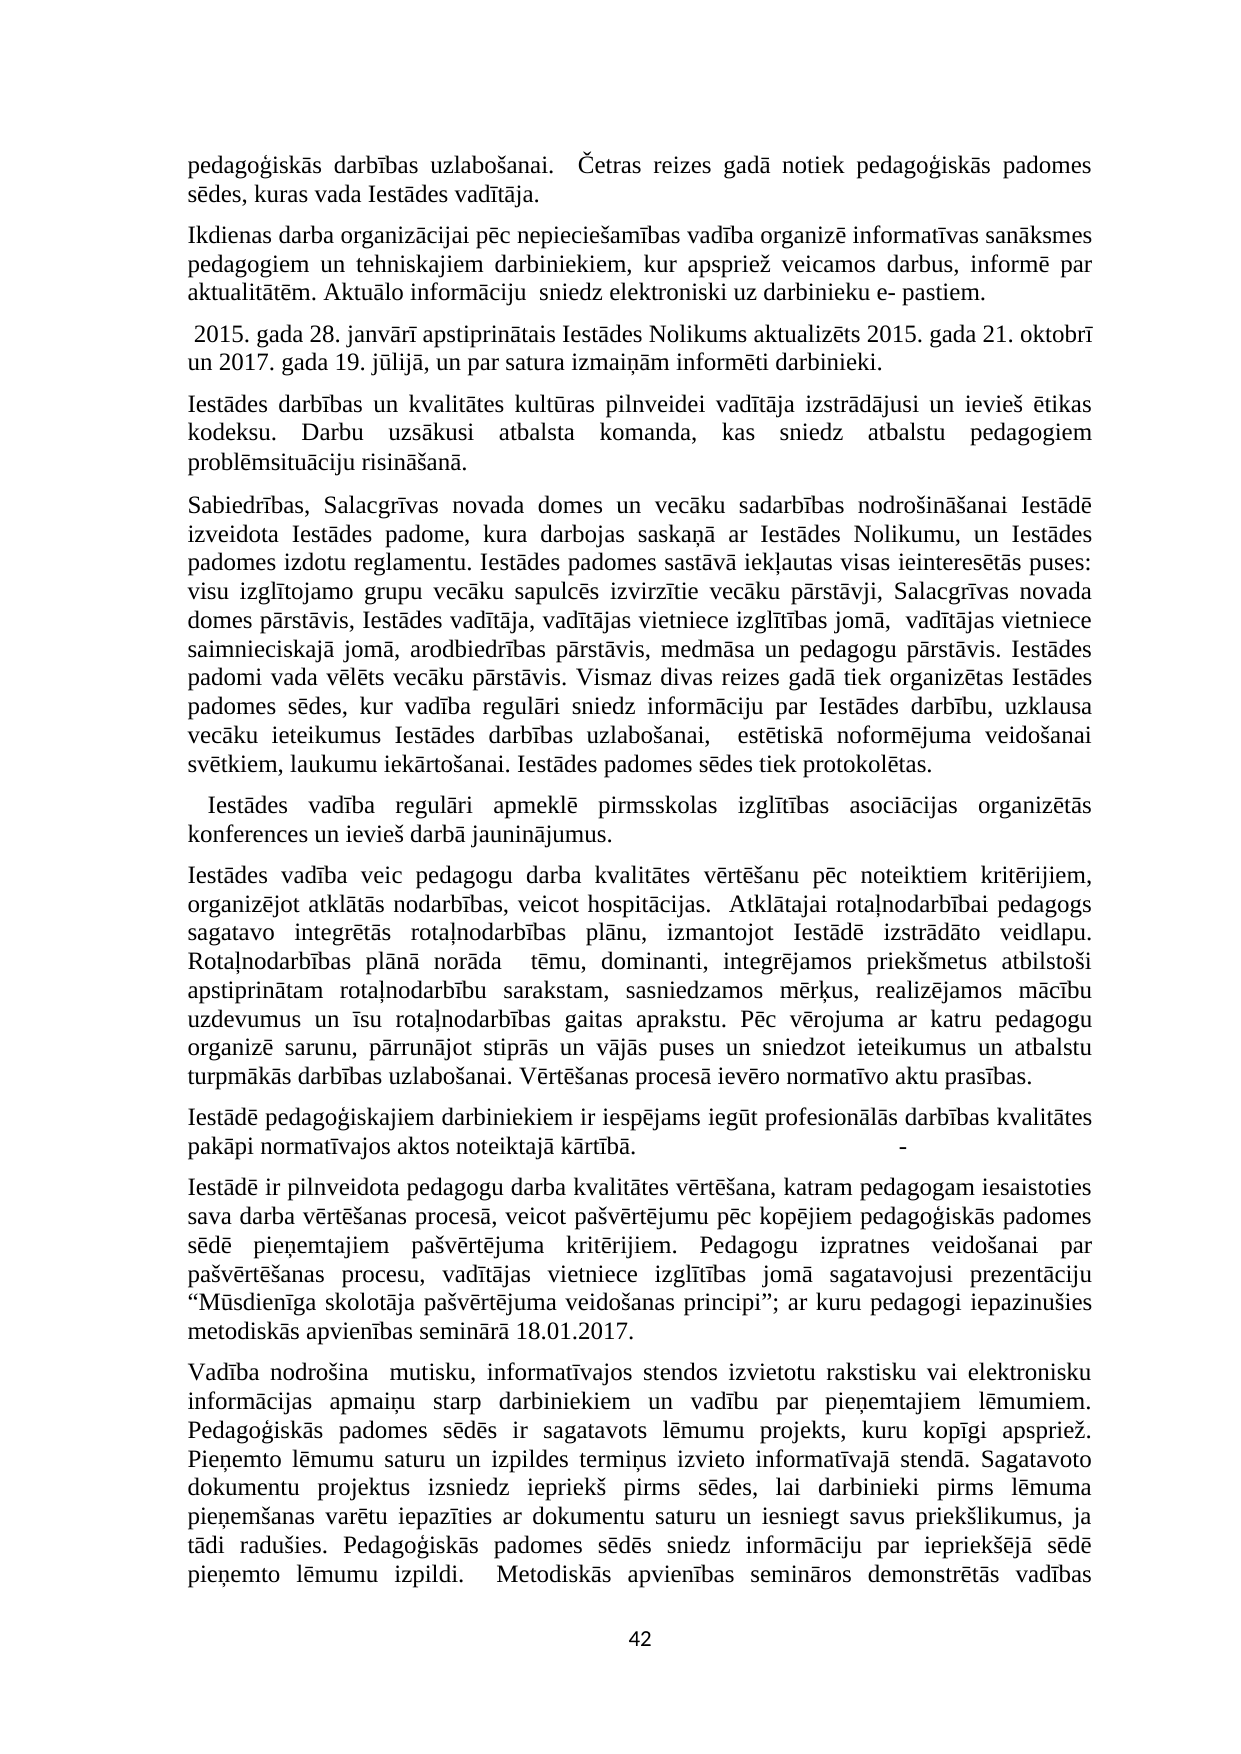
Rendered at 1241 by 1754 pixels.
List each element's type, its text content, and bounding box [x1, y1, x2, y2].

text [187, 1357, 1093, 1587]
text 2015. gada 28. janvārī apstiprinātais Iestādes Nolikums aktualizēts 2015. gada 21. oktobrī un 2017. gada 19. jūlijā, un par satura izmaiņām informēti darbinieki. [187, 319, 1093, 376]
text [187, 150, 1093, 207]
text Iestādes vadība regulāri apmeklē pirmsskolas izglītības asociācijas organizētās konferences un ievieš darbā jauninājumus. [187, 790, 1093, 847]
text Iestādē ir pilnveidota pedagogu darba kvalitātes vērtēšana, katram pedagogam iesaistoties sava darba vērtēšanas procesā, veicot pašvērtējumu pēc kopējiem pedagoģiskās padomes sēdē pieņemtajiem pašvērtējuma kritērijiem. Pedagogu izpratnes veidošanai par pašvērtēšanas procesu, vadītājas vietniece izglītības jomā sagatavojusi prezentāciju “Mūsdienīga skolotāja pašvērtējuma veidošanas principi”; ar kuru pedagogi iepazinušies metodiskās apvienības seminārā 18.01.2017. [187, 1172, 1093, 1345]
text Iestādes darbības un kvalitātes kultūras pilnveidei vadītāja izstrādājusi un ievieš ētikas kodeksu. Darbu uzsākusi atbalsta komanda, kas sniedz atbalstu pedagogiem problēmsituāciju risināšanā. [187, 389, 1093, 477]
text Sabiedrības, Salacgrīvas novada domes un vecāku sadarbības nodrošināšanai Iestādē izveidota Iestādes padome, kura darbojas saskaņā ar Iestādes Nolikumu, un Iestādes padomes izdotu reglamentu. Iestādes padomes sastāvā iekļautas visas ieinteresētās puses: visu izglītojamo grupu vecāku sapulcēs izvirzītie vecāku pārstāvji, Salacgrīvas novada domes pārstāvis, Iestādes vadītāja, vadītājas vietniece izglītības jomā, vadītājas vietniece saimnieciskajā jomā, arodbiedrības pārstāvis, medmāsa un pedagogu pārstāvis. Iestādes padomi vada vēlēts vecāku pārstāvis. Vismaz divas reizes gadā tiek organizētas Iestādes padomes sēdes, kur vadība regulāri sniedz informāciju par Iestādes darbību, uzklausa vecāku ieteikumus Iestādes darbības uzlabošanai, estētiskā noformējuma veidošanai svētkiem, laukumu iekārtošanai. Iestādes padomes sēdes tiek protokolētas. [187, 490, 1093, 777]
text Iestādes vadība veic pedagogu darba kvalitātes vērtēšanu pēc noteiktiem kritērijiem, organizējot atklātās nodarbības, veicot hospitācijas. Atklātajai rotaļnodarbībai pedagogs sagatavo integrētās rotaļnodarbības plānu, izmantojot Iestādē izstrādāto veidlapu. Rotaļnodarbības plānā norāda tēmu, dominanti, integrējamos priekšmetus atbilstoši apstiprinātam rotaļnodarbību sarakstam, sasniedzamos mērķus, realizējamos mācību uzdevumus un īsu rotaļnodarbības gaitas aprakstu. Pēc vērojuma ar katru pedagogu organizē sarunu, pārrunājot stiprās un vājās puses un sniedzot ieteikumus un atbalstu turpmākās darbības uzlabošanai. Vērtēšanas procesā ievēro normatīvo aktu prasības. [187, 860, 1093, 1090]
text Ikdienas darba organizācijai pēc nepieciešamības vadība organizē informatīvas sanāksmes pedagogiem un tehniskajiem darbiniekiem, kur apspriež veicamos darbus, informē par aktualitātēm. Aktuālo informāciju sniedz elektroniski uz darbinieku e- pastiem. [187, 220, 1093, 306]
text Iestādē pedagoģiskajiem darbiniekiem ir iespējams iegūt profesionālās darbības kvalitātes pakāpi normatīvajos aktos noteiktajā kārtībā. - [187, 1102, 1093, 1160]
